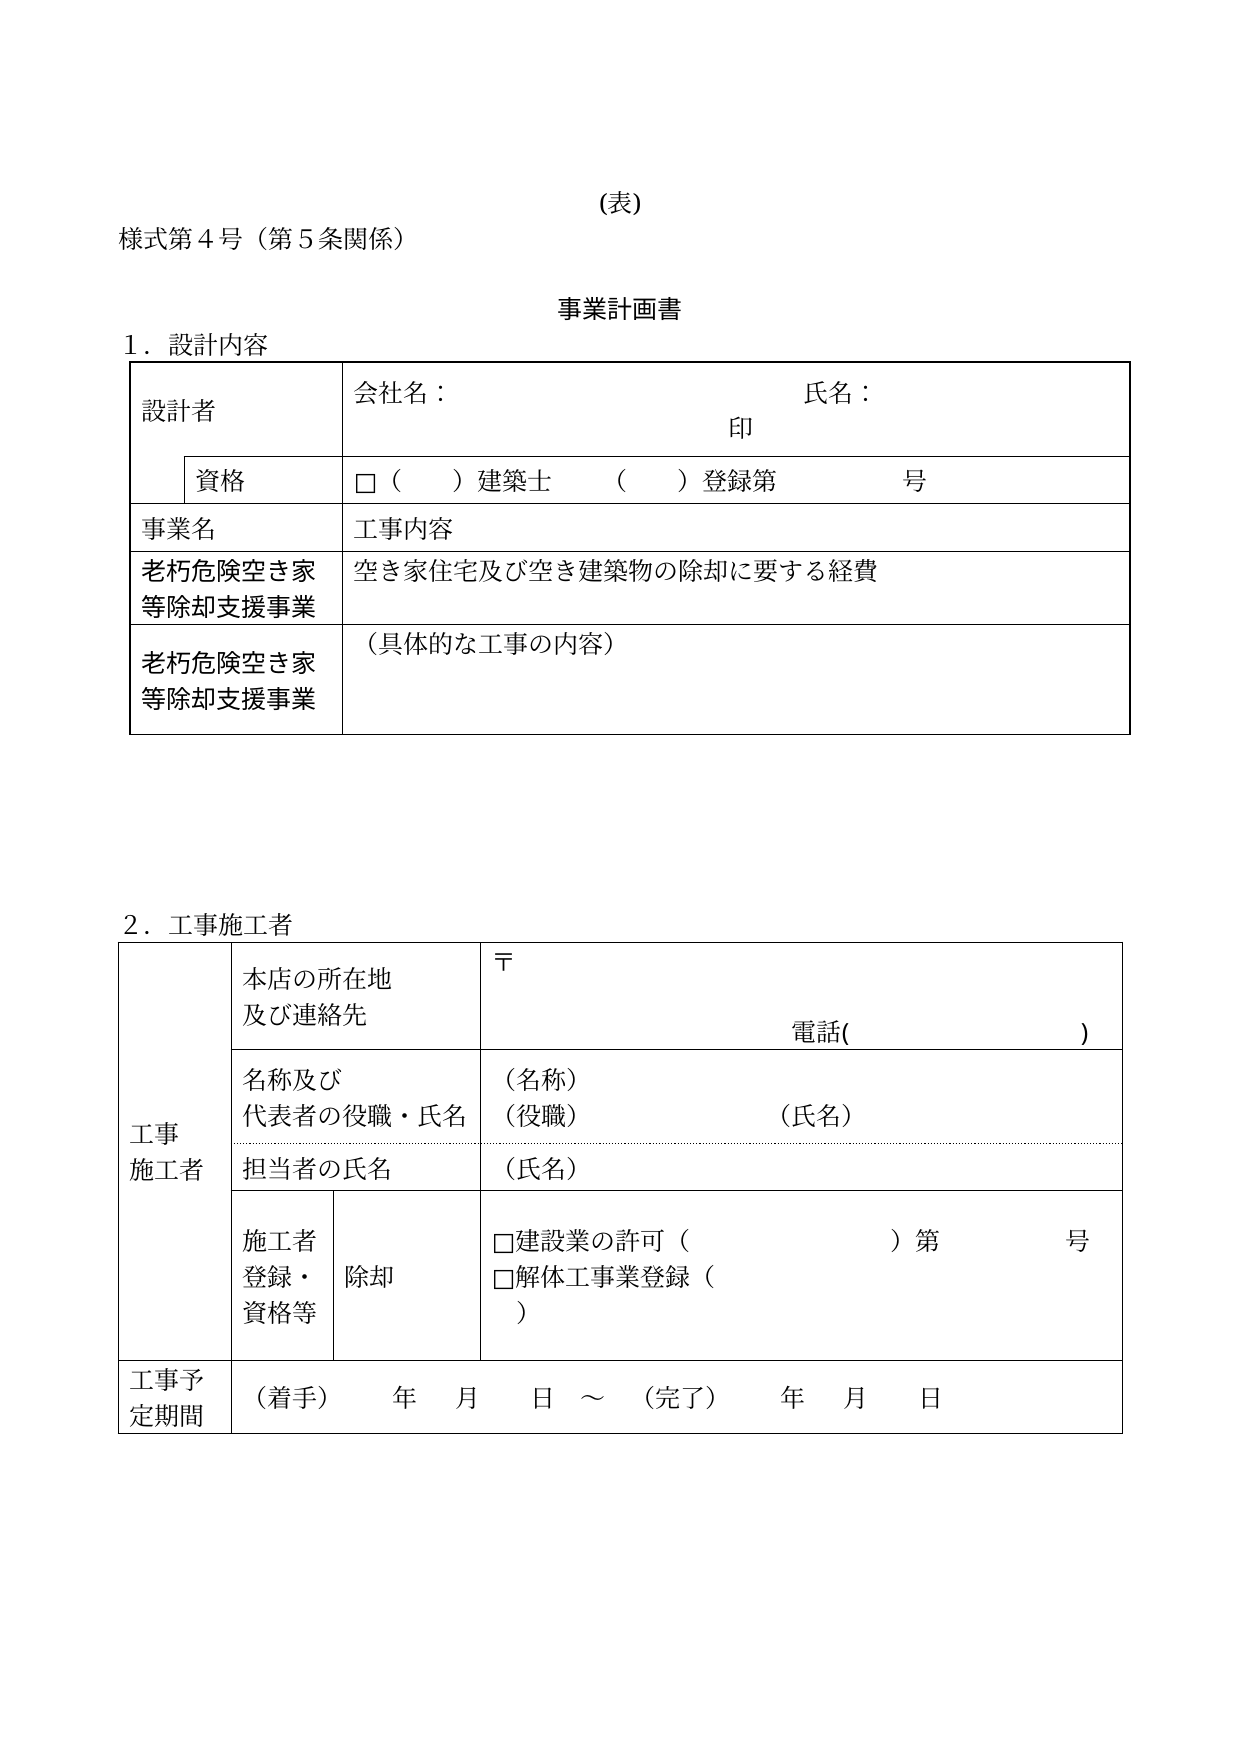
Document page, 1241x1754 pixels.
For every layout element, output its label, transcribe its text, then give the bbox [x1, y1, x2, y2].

table_cell 資格 [185, 457, 342, 503]
table_cell （氏名） [481, 1143, 1122, 1190]
text 様式第４号（第５条関係） [118, 219, 1122, 255]
table_cell （具体的な工事の内容） [343, 625, 1129, 734]
text ２．工事施工者 [118, 906, 1122, 942]
table_cell 担当者の氏名 [232, 1143, 480, 1190]
table_cell 工事予定期間 [119, 1361, 231, 1432]
table_cell 工事内容 [343, 504, 1129, 551]
table_cell [131, 456, 184, 503]
table_cell 名称及び 代表者の役職・氏名 [232, 1050, 480, 1143]
table_cell □（ ）建築士 （ ）登録第 号 [343, 457, 1129, 503]
table_cell 除却 [334, 1191, 480, 1359]
table_header 会社名： 氏名： 印 [343, 363, 1129, 456]
table_cell 事業名 [131, 504, 342, 551]
table_cell （着手） 年 月 日 ～ （完了） 年 月 日 [232, 1361, 1122, 1432]
table_header 〒 電話( ) [481, 943, 1122, 1049]
table_header 設計者 [131, 363, 342, 456]
table_cell 施工者登録・ 資格等 [232, 1191, 333, 1359]
text １．設計内容 [118, 326, 1122, 361]
table_header 工事 施工者 [119, 943, 231, 1359]
table_header 本店の所在地 及び連絡先 [232, 943, 480, 1049]
table_cell 空き家住宅及び空き建築物の除却に要する経費 [343, 552, 1129, 624]
text 事業計画書 [118, 289, 1122, 326]
text (表) [118, 183, 1122, 219]
table_cell 老朽危険空き家等除却支援事業 [131, 625, 342, 734]
table_cell 老朽危険空き家等除却支援事業 [131, 552, 342, 624]
table_cell □建設業の許可（ ）第 号 □解体工事業登録（ ） [481, 1191, 1122, 1359]
table_cell （名称） （役職） （氏名） [481, 1050, 1122, 1143]
